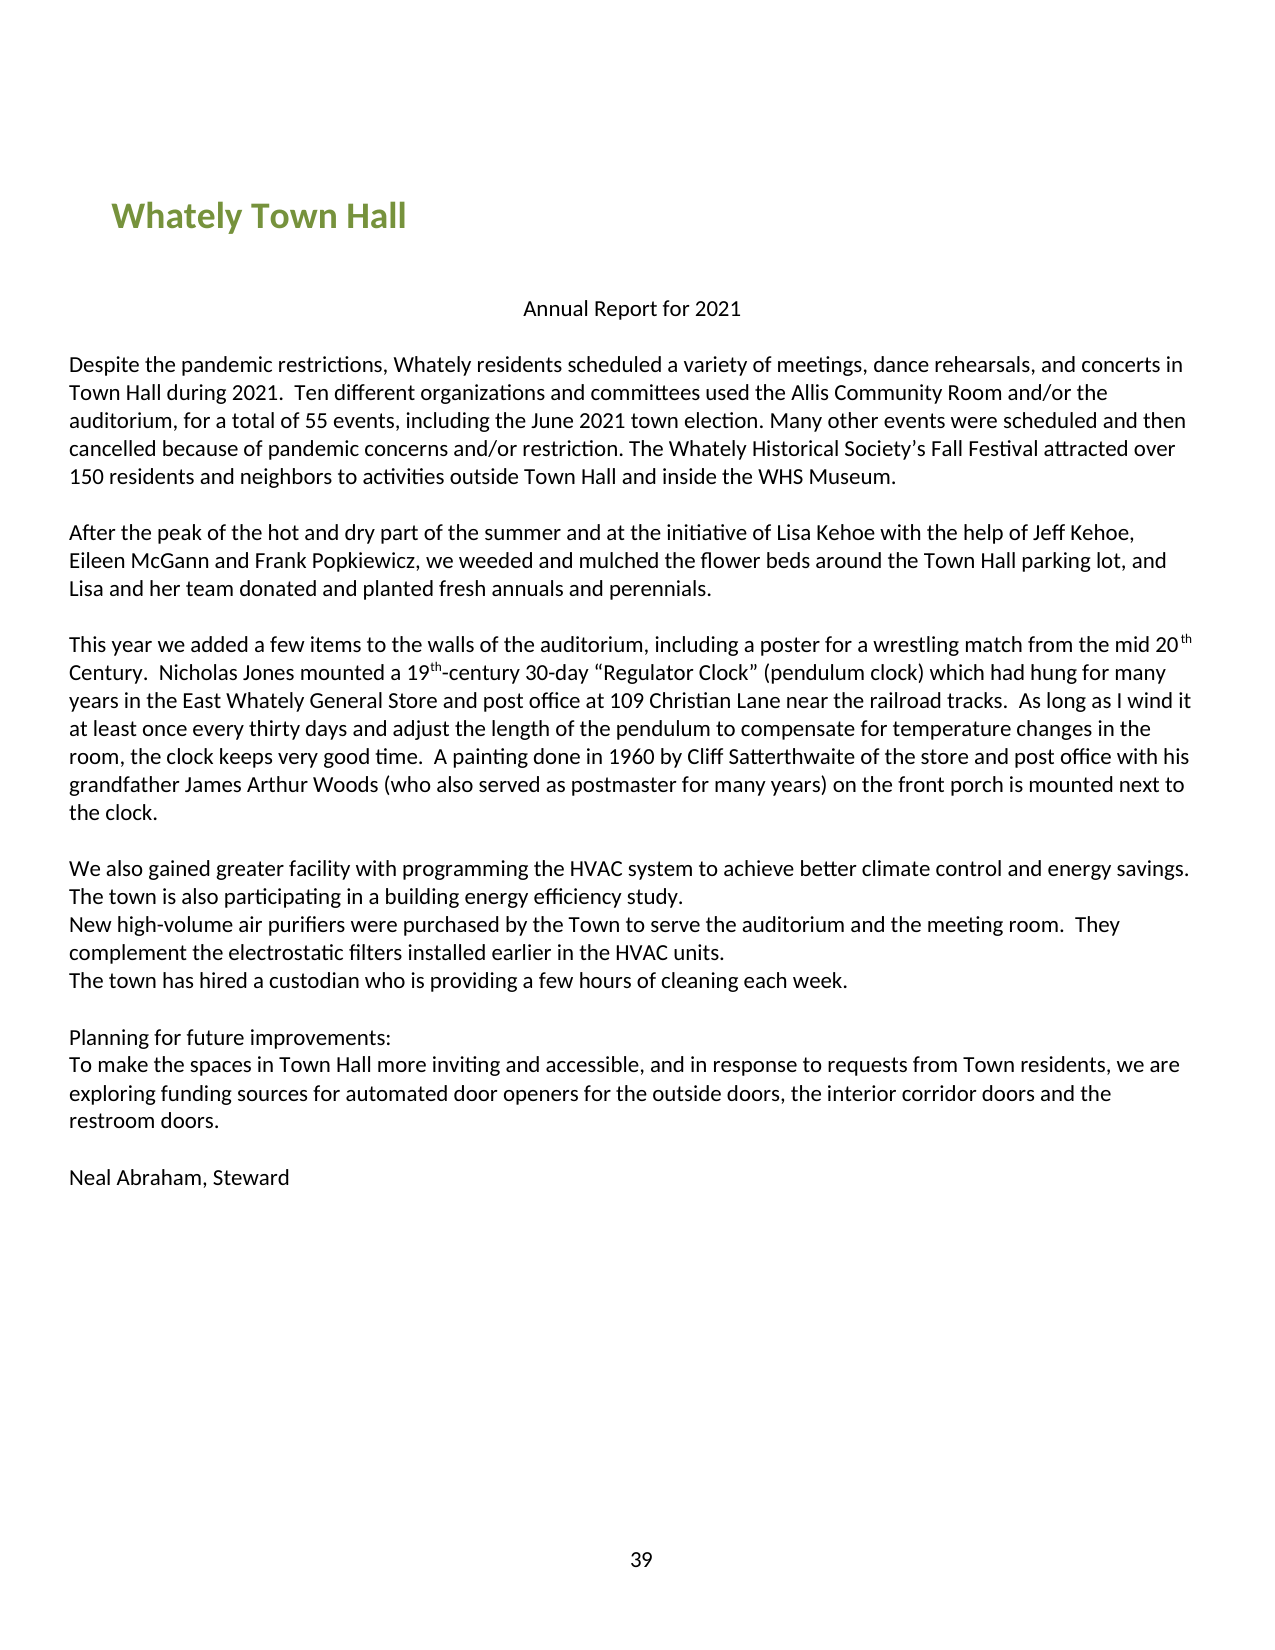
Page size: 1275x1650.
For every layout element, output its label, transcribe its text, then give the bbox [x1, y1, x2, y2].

text To make the spaces in Town Hall more inviting and accessible, and in response to requests from Town residents, we are exploring funding sources for automated door openers for the outside doors, the interior corridor doors and the restroom doors. [69, 1051, 1196, 1135]
text Neal Abraham, Steward [69, 1163, 1196, 1191]
text Whately Town Hall [69, 192, 1196, 238]
text New high-volume air purifiers were purchased by the Town to serve the auditorium and the meeting room. They complement the electrostatic filters installed earlier in the HVAC units. [69, 911, 1196, 967]
text The town has hired a custodian who is providing a few hours of cleaning each week. [69, 967, 1196, 994]
text Despite the pandemic restrictions, Whately residents scheduled a variety of meetings, dance rehearsals, and concerts in Town Hall during 2021. Ten different organizations and committees used the Allis Community Room and/or the auditorium, for a total of 55 events, including the June 2021 town election. Many other events were scheduled and then cancelled because of pandemic concerns and/or restriction. The Whately Historical Society’s Fall Festival attracted over 150 residents and neighbors to activities outside Town Hall and inside the WHS Museum. [69, 350, 1196, 490]
text After the peak of the hot and dry part of the summer and at the initiative of Lisa Kehoe with the help of Jeff Kehoe, Eileen McGann and Frank Popkiewicz, we weeded and mulched the flower beds around the Town Hall parking lot, and Lisa and her team donated and planted fresh annuals and perennials. [69, 518, 1196, 602]
text This year we added a few items to the walls of the auditorium, including a poster for a wrestling match from the mid 20th Century. Nicholas Jones mounted a 19th-century 30-day “Regulator Clock” (pendulum clock) which had hung for many years in the East Whately General Store and post office at 109 Christian Lane near the railroad tracks. As long as I wind it at least once every thirty days and adjust the length of the pendulum to compensate for temperature changes in the room, the clock keeps very good time. A painting done in 1960 by Cliff Satterthwaite of the store and post office with his grandfather James Arthur Woods (who also served as postmaster for many years) on the front porch is mounted next to the clock. [69, 630, 1196, 826]
text Annual Report for 2021 [69, 294, 1196, 322]
text Planning for future improvements: [69, 1023, 1196, 1051]
text We also gained greater facility with programming the HVAC system to achieve better climate control and energy savings. The town is also participating in a building energy efficiency study. [69, 854, 1196, 911]
